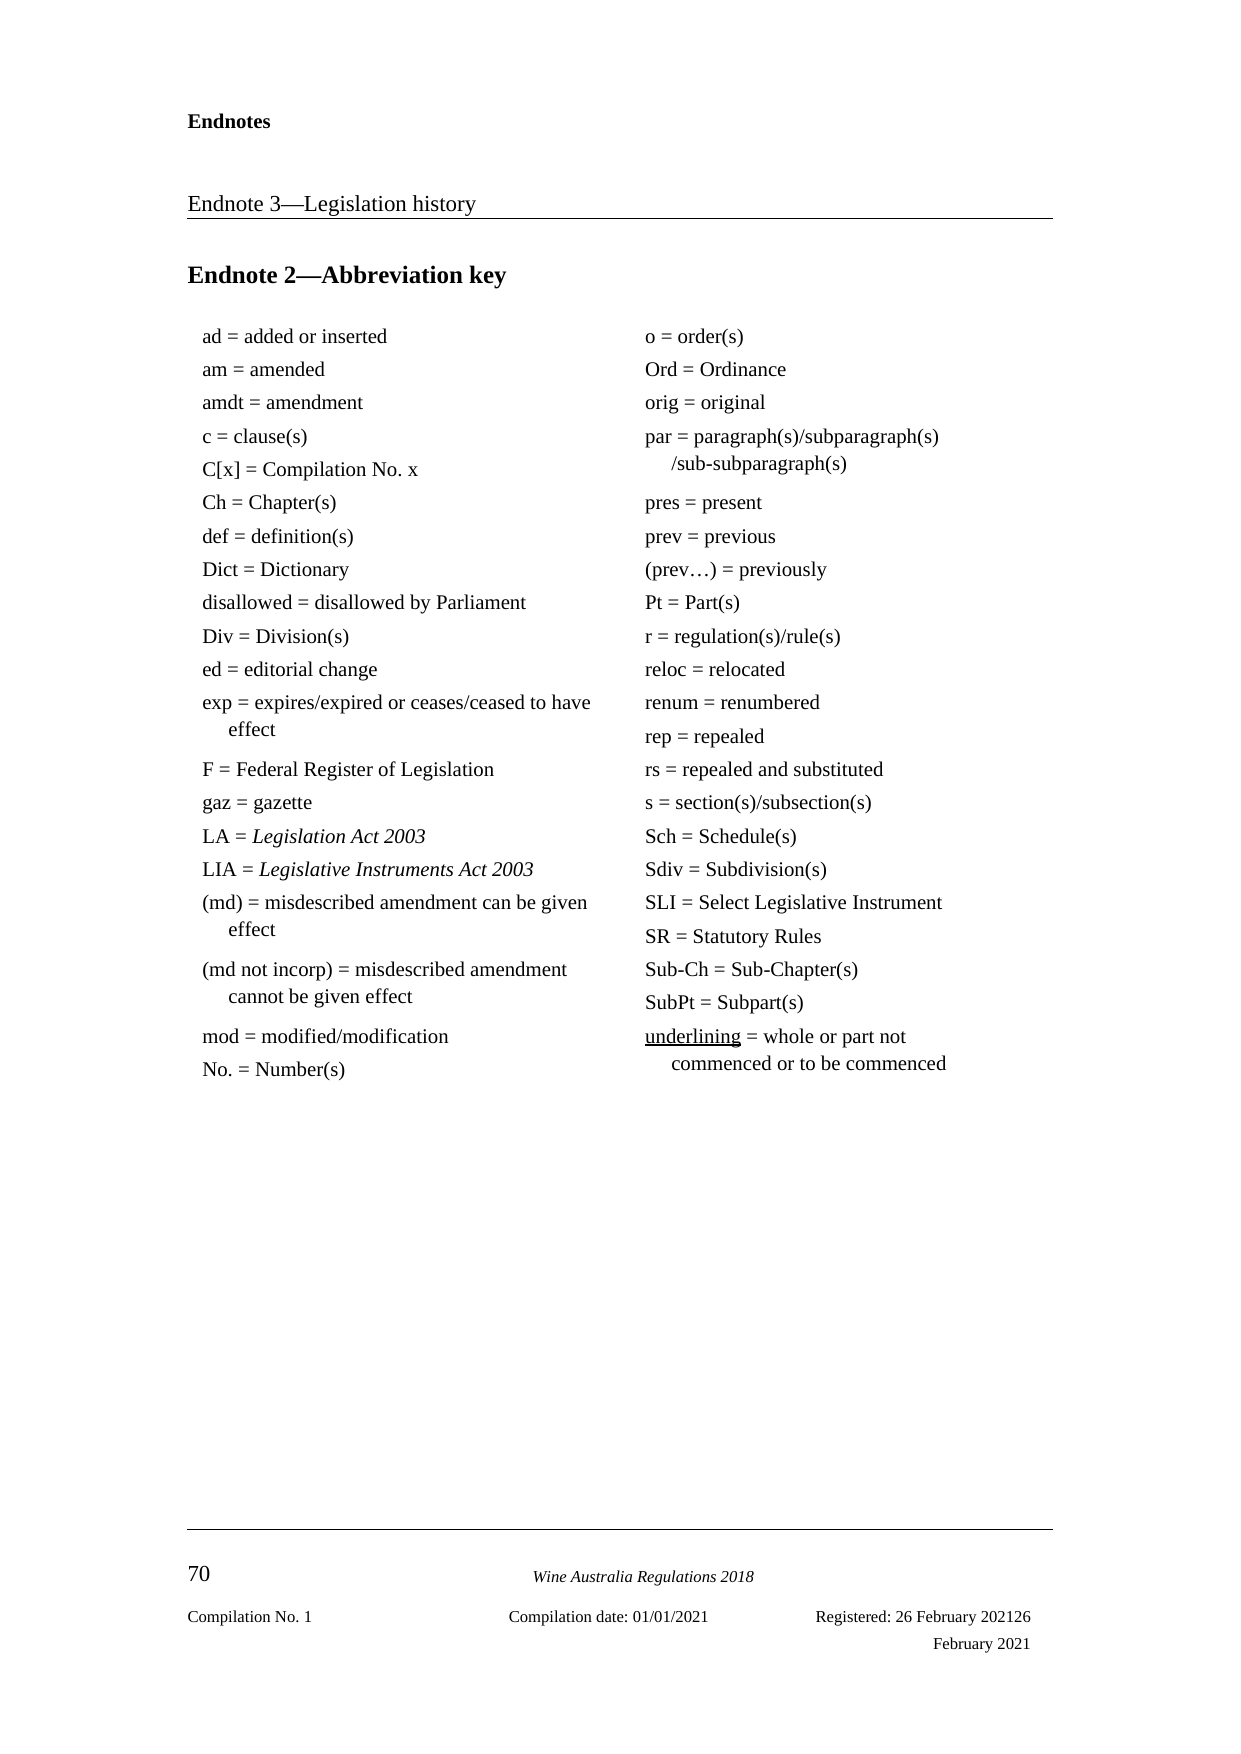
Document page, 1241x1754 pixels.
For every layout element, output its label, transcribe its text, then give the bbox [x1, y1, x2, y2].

table_cell Sch = Schedule(s) [630, 814, 1014, 848]
table_cell r = regulation(s)/rule(s) [630, 614, 1014, 648]
table_cell exp = expires/expired or ceases/ceased to have [187, 681, 630, 714]
table_cell orig = original [630, 381, 1014, 414]
table_header ad = added or inserted [187, 314, 630, 348]
table_cell amdt = amendment [187, 381, 630, 414]
table_cell F = Federal Register of Legislation [187, 748, 630, 781]
table_cell rep = repealed [630, 714, 1014, 748]
table_cell Pt = Part(s) [630, 581, 1014, 614]
table_cell def = definition(s) [187, 514, 630, 548]
table_header o = order(s) [630, 314, 1014, 348]
table_cell (md not incorp) = misdescribed amendment [187, 948, 630, 981]
table_cell effect [187, 914, 630, 948]
table_cell disallowed = disallowed by Parliament [187, 581, 630, 614]
table_cell SLI = Select Legislative Instrument [630, 881, 1014, 914]
table_cell pres = present [630, 481, 1014, 514]
subtitle Endnote 2—Abbreviation key [187, 261, 1053, 289]
table_cell renum = renumbered [630, 681, 1014, 714]
table_cell (prev…) = previously [630, 548, 1014, 581]
table_cell rs = repealed and substituted [630, 748, 1014, 781]
table_cell underlining = whole or part not [630, 1014, 1014, 1048]
table_cell gaz = gazette [187, 781, 630, 814]
table_cell am = amended [187, 348, 630, 381]
table_cell (md) = misdescribed amendment can be given [187, 881, 630, 914]
table_cell mod = modified/modification [187, 1014, 630, 1048]
table_cell C[x] = Compilation No. x [187, 448, 630, 481]
table_cell reloc = relocated [630, 648, 1014, 681]
table_cell s = section(s)/subsection(s) [630, 781, 1014, 814]
table_cell Dict = Dictionary [187, 548, 630, 581]
table_cell par = paragraph(s)/subparagraph(s) [630, 414, 1014, 448]
table_cell ed = editorial change [187, 648, 630, 681]
table_cell SubPt = Subpart(s) [630, 981, 1014, 1014]
table_cell SR = Statutory Rules [630, 914, 1014, 948]
table_cell commenced or to be commenced [630, 1048, 1014, 1081]
table_cell Ord = Ordinance [630, 348, 1014, 381]
table_cell No. = Number(s) [187, 1048, 630, 1081]
table_cell /sub-subparagraph(s) [630, 448, 1014, 481]
table_cell LA = Legislation Act 2003 [187, 814, 630, 848]
table_cell Sub-Ch = Sub-Chapter(s) [630, 948, 1014, 981]
table_cell prev = previous [630, 514, 1014, 548]
table_cell Sdiv = Subdivision(s) [630, 848, 1014, 881]
table_cell LIA = Legislative Instruments Act 2003 [187, 848, 630, 881]
table_cell cannot be given effect [187, 981, 630, 1014]
table_cell effect [187, 714, 630, 748]
table_cell Div = Division(s) [187, 614, 630, 648]
table_cell c = clause(s) [187, 414, 630, 448]
table_cell Ch = Chapter(s) [187, 481, 630, 514]
